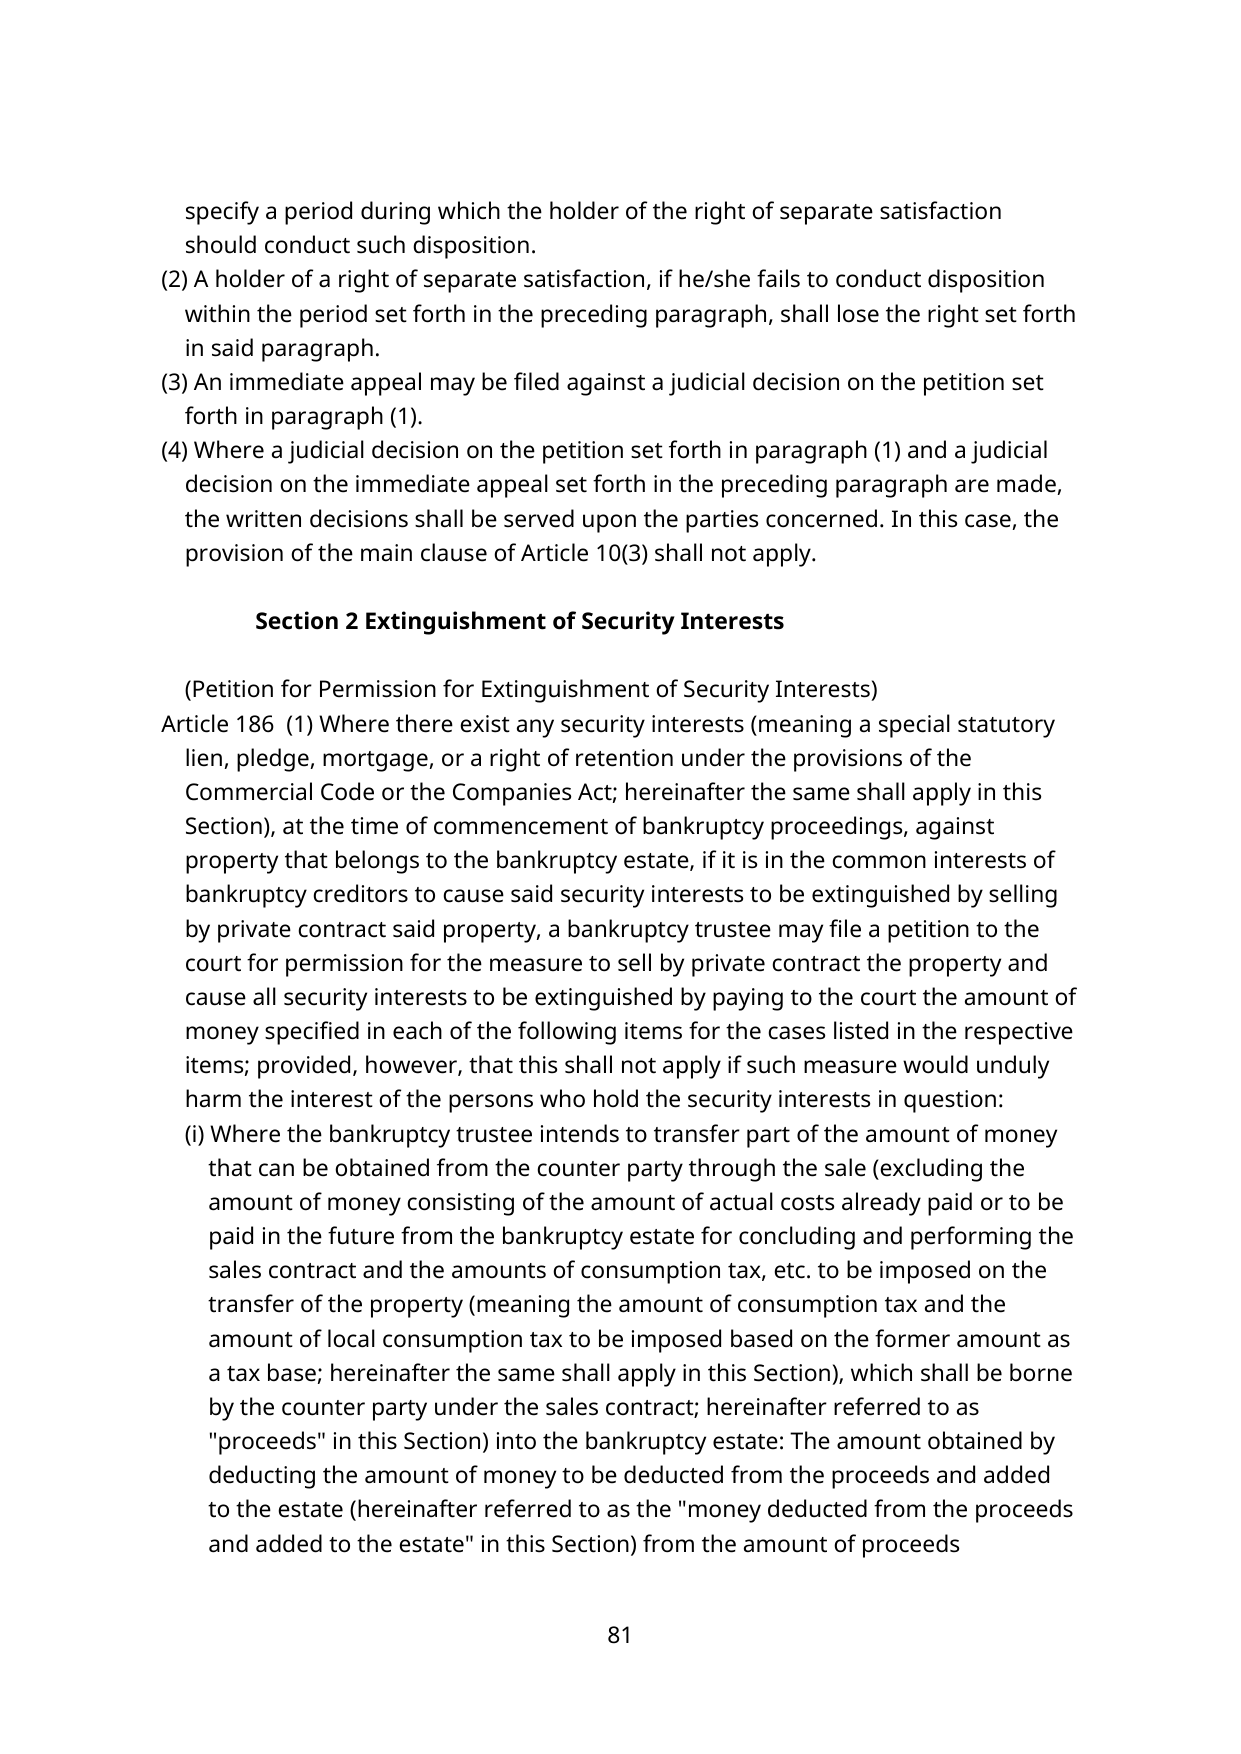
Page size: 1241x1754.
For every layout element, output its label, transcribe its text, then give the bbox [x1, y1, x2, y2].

text Section 2 Extinguishment of Security Interests [253, 604, 1079, 638]
text Article 186 (1) Where there exist any security interests (meaning a special statutory lien, pledge, mortgage, or a right of retention under the provisions of the Commercial Code or the Companies Act; hereinafter the same shall apply in this Section), at the time of commencement of bankruptcy proceedings, against property that belongs to the bankruptcy estate, if it is in the common interests of bankruptcy creditors to cause said security interests to be extinguished by selling by private contract said property, a bankruptcy trustee may file a petition to the court for permission for the measure to sell by private contract the property and cause all security interests to be extinguished by paying to the court the amount of money specified in each of the following items for the cases listed in the respective items; provided, however, that this shall not apply if such measure would unduly harm the interest of the persons who hold the security interests in question: [161, 706, 1079, 1116]
text (Petition for Permission for Extinguishment of Security Interests) [184, 672, 1079, 706]
text (2) A holder of a right of separate satisfaction, if he/she fails to conduct disposition within the period set forth in the preceding paragraph, shall lose the right set forth in said paragraph. [161, 262, 1079, 364]
text (4) Where a judicial decision on the petition set forth in paragraph (1) and a judicial decision on the immediate appeal set forth in the preceding paragraph are made, the written decisions shall be served upon the parties concerned. In this case, the provision of the main clause of Article 10(3) shall not apply. [161, 433, 1079, 569]
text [161, 194, 1079, 262]
text (3) An immediate appeal may be filed against a judicial decision on the petition set forth in paragraph (1). [161, 364, 1079, 433]
text (i) Where the bankruptcy trustee intends to transfer part of the amount of money that can be obtained from the counter party through the sale (excluding the amount of money consisting of the amount of actual costs already paid or to be paid in the future from the bankruptcy estate for concluding and performing the sales contract and the amounts of consumption tax, etc. to be imposed on the transfer of the property (meaning the amount of consumption tax and the amount of local consumption tax to be imposed based on the former amount as a tax base; hereinafter the same shall apply in this Section), which shall be borne by the counter party under the sales contract; hereinafter referred to as "proceeds" in this Section) into the bankruptcy estate: The amount obtained by deducting the amount of money to be deducted from the proceeds and added to the estate (hereinafter referred to as the "money deducted from the proceeds and added to the estate" in this Section) from the amount of proceeds [184, 1116, 1079, 1560]
